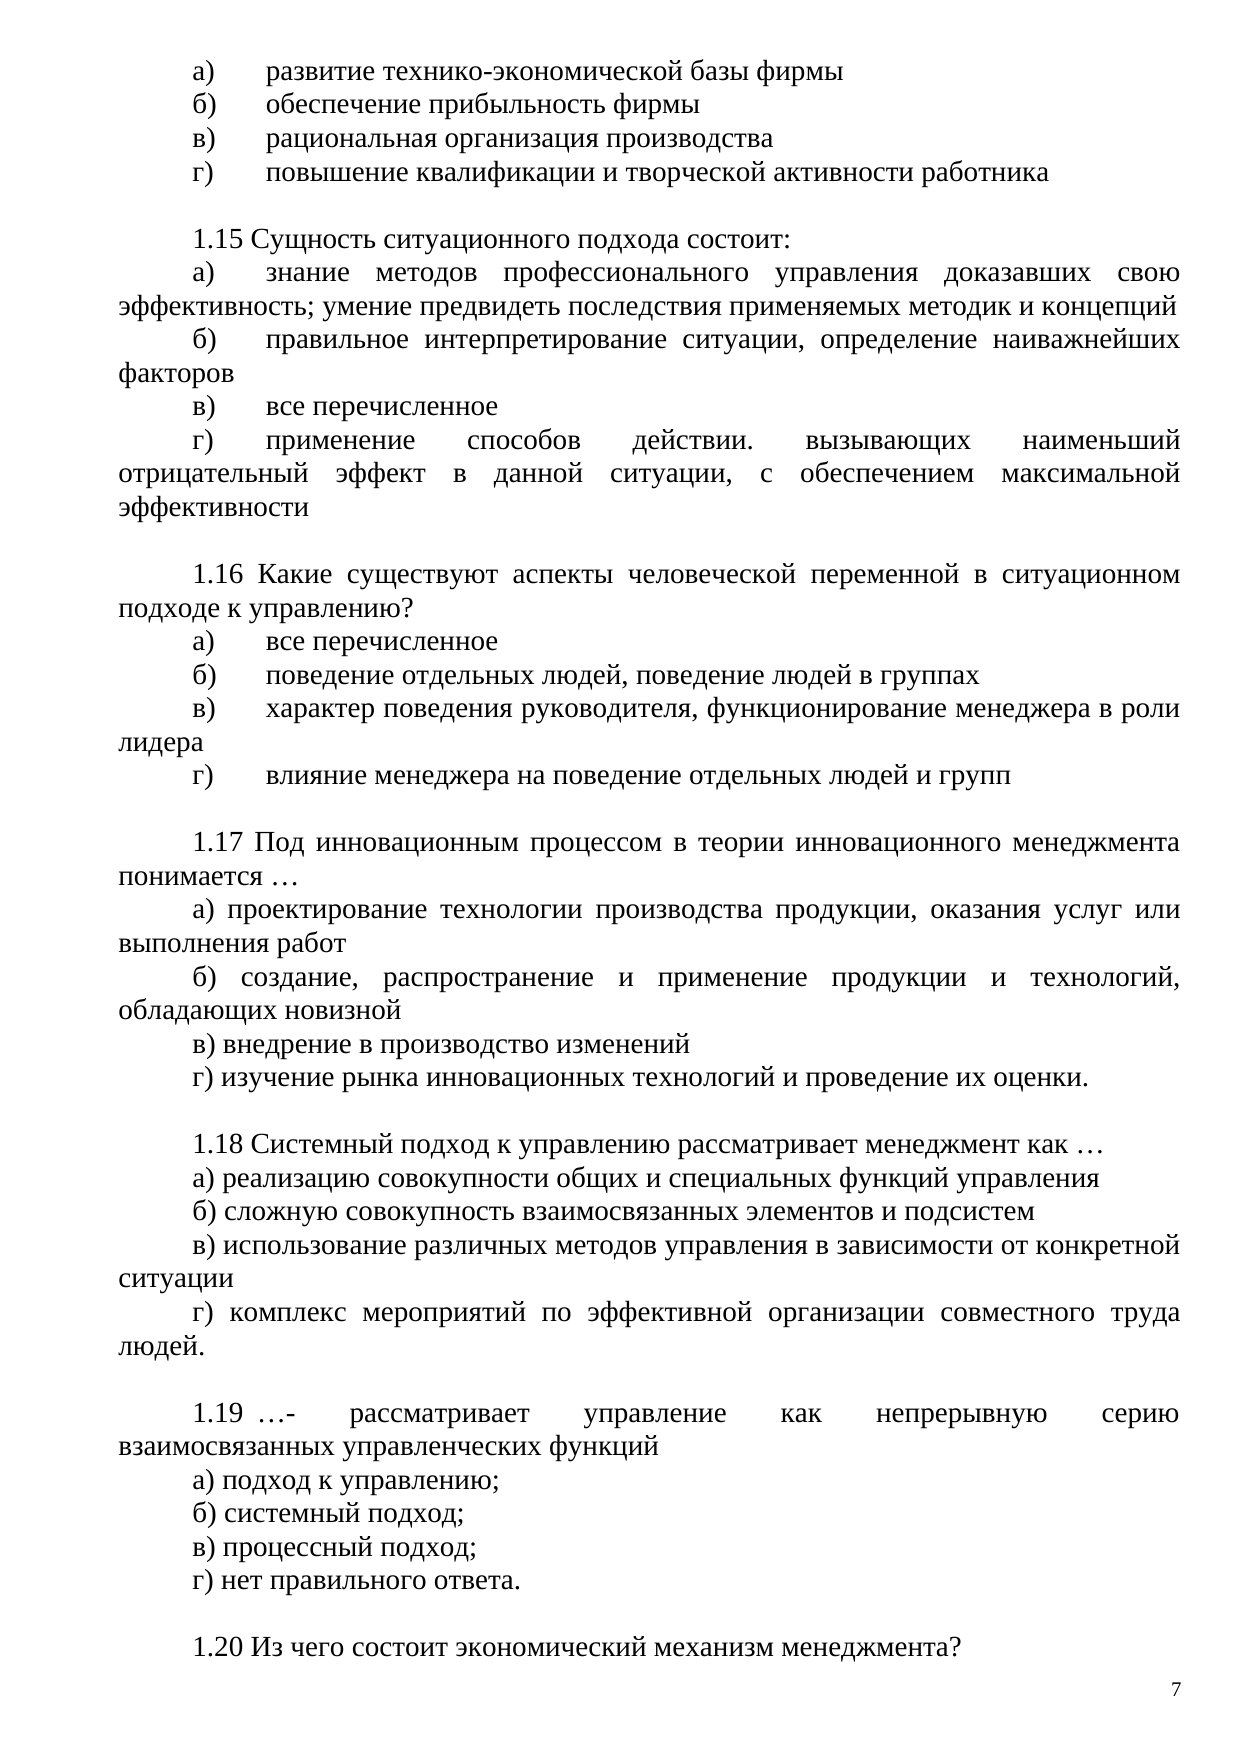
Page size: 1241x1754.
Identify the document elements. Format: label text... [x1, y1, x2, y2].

text а) подход к управлению; [118, 1462, 1181, 1495]
list повышение квалификации и творческой активности работника [118, 154, 1181, 187]
list рациональная организация производства [118, 120, 1181, 154]
text в) внедрение в производство изменений [118, 1026, 1181, 1059]
list поведение отдельных людей, поведение людей в группах [118, 657, 1181, 690]
text 1.17 Под инновационным процессом в теории инновационного менеджмента понимается … [118, 824, 1181, 892]
text 1.16 Какие существуют аспекты человеческой переменной в ситуационном подходе к управлению? [118, 556, 1181, 623]
list развитие технико-экономической базы фирмы [118, 53, 1181, 87]
list характер поведения руководителя, функционирование менеджера в роли лидера [118, 690, 1181, 757]
text в) процессный подход; [118, 1529, 1181, 1562]
text 1.18 Системный подход к управлению рассматривает менеджмент как … [118, 1126, 1181, 1160]
text б) сложную совокупность взаимосвязанных элементов и подсистем [118, 1193, 1181, 1227]
list все перечисленное [118, 388, 1181, 422]
text а) реализацию совокупности общих и специальных функций управления [118, 1160, 1181, 1193]
list влияние менеджера на поведение отдельных людей и групп [118, 757, 1181, 791]
text г) нет правильного ответа. [118, 1562, 1181, 1596]
text б) создание, распространение и применение продукции и технологий, обладающих новизной [118, 959, 1181, 1026]
list знание методов профессионального управления доказавших свою эффективность; умение предвидеть последствия применяемых методик и концепций [118, 254, 1181, 321]
list все перечисленное [118, 623, 1181, 657]
text 1.19 …- рассматривает управление как непрерывную серию взаимосвязанных управленческих функций [118, 1395, 1181, 1462]
text г) комплекс мероприятий по эффективной организации совместного труда людей. [118, 1294, 1181, 1361]
text а) проектирование технологии производства продукции, оказания услуг или выполнения работ [118, 892, 1181, 959]
list обеспечение прибыльность фирмы [118, 87, 1181, 120]
text б) системный подход; [118, 1495, 1181, 1529]
text в) использование различных методов управления в зависимости от конкретной ситуации [118, 1227, 1181, 1294]
list правильное интерпретирование ситуации, определение наиважнейших факторов [118, 321, 1181, 388]
text 1.20 Из чего состоит экономический механизм менеджмента? [118, 1629, 1181, 1663]
text 1.15 Сущность ситуационного подхода состоит: [118, 221, 1181, 254]
list применение способов действии. вызывающих наименьший отрицательный эффект в данной ситуации, с обеспечением максимальной эффективности [118, 422, 1181, 523]
text г) изучение рынка инновационных технологий и проведение их оценки. [118, 1059, 1181, 1093]
